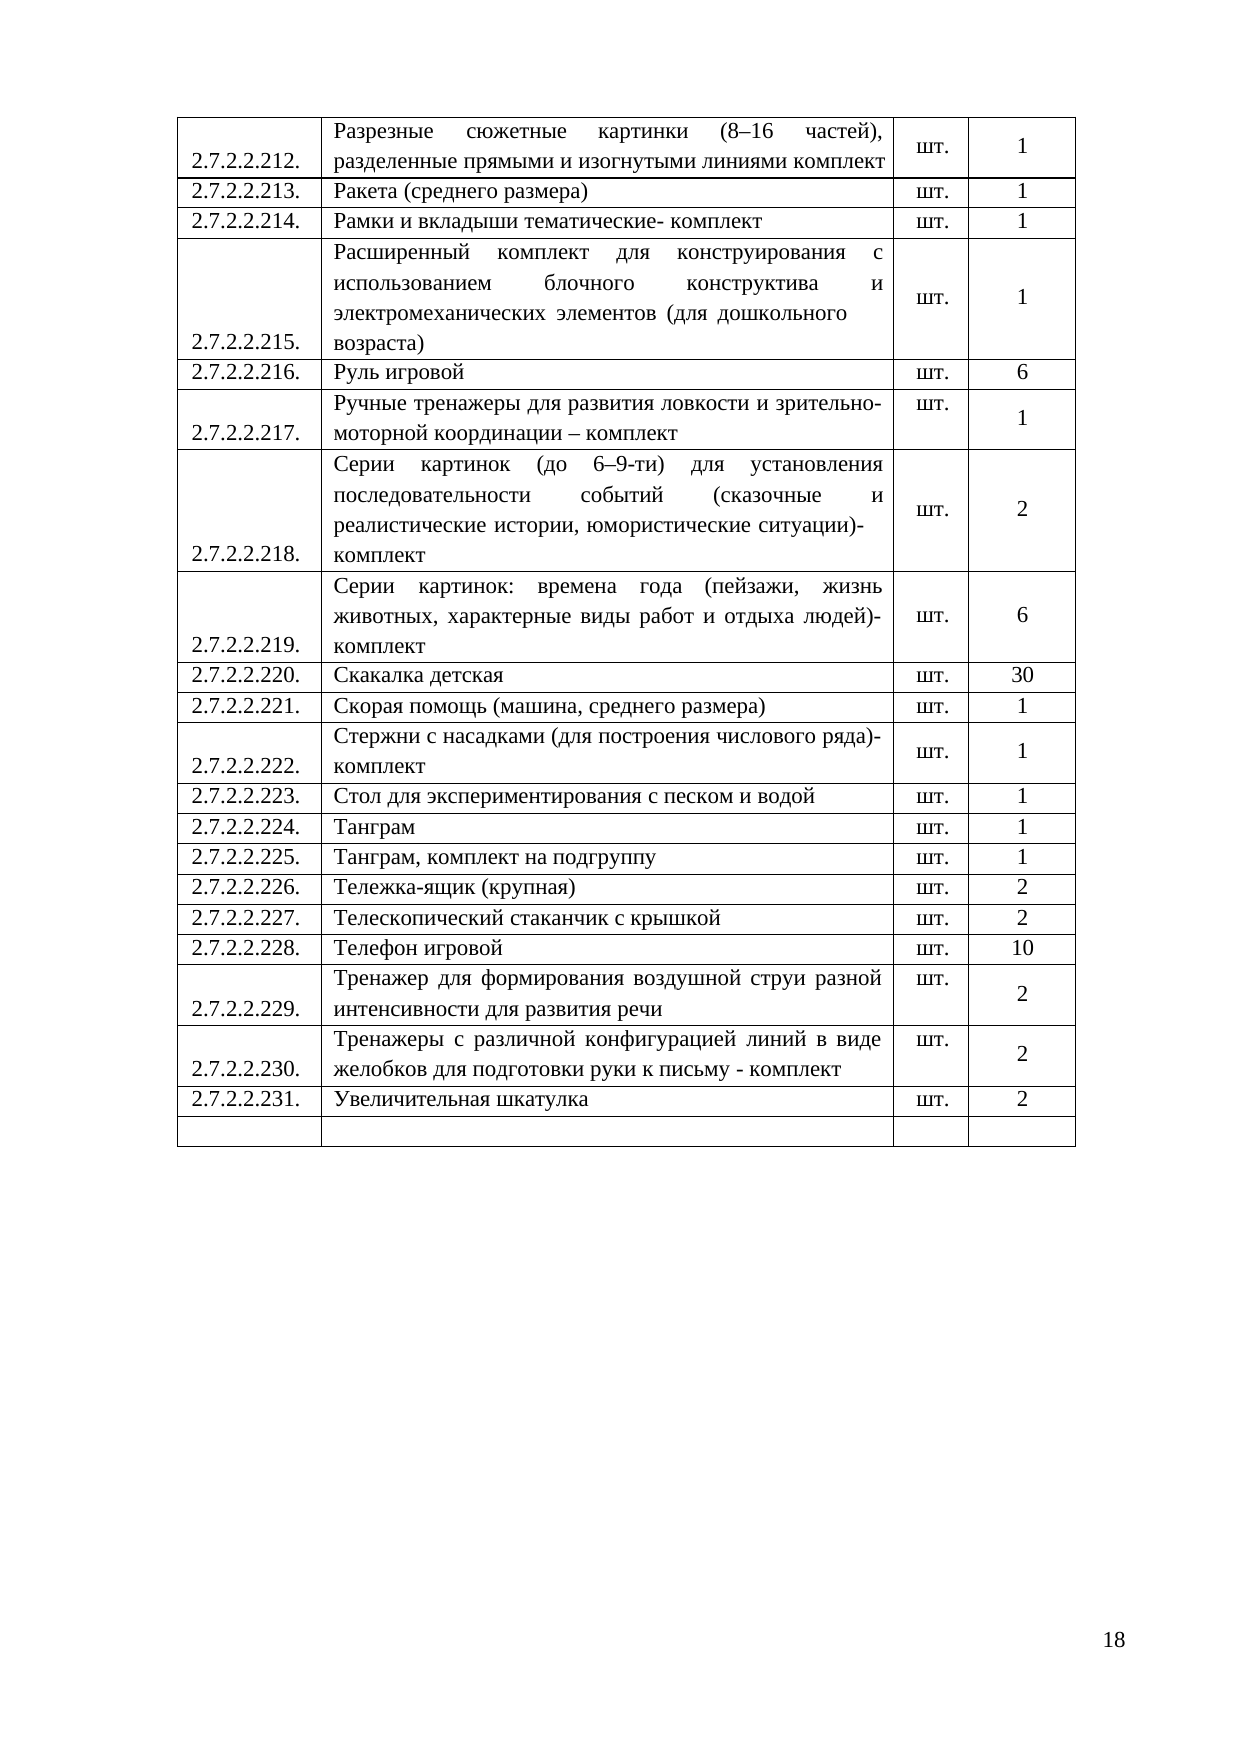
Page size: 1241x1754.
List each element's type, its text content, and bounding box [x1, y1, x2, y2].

table_cell шт. [894, 572, 968, 662]
table_cell шт. [894, 905, 968, 934]
table_cell шт. [894, 663, 968, 692]
table_cell 1 [969, 723, 1075, 783]
table_cell 1 [969, 844, 1075, 873]
table_cell шт. [894, 450, 968, 571]
table_cell 2.7.2.2.221. [178, 693, 321, 722]
table_header шт. [894, 118, 968, 177]
table_cell Телефон игровой [322, 935, 893, 964]
table_cell 2 [969, 965, 1075, 1025]
table_cell Стол для экспериментирования с песком и водой [322, 784, 893, 813]
table_cell шт. [894, 844, 968, 873]
table_cell шт. [894, 965, 968, 1025]
table_cell 2.7.2.2.219. [178, 572, 321, 662]
table_cell 2 [969, 1026, 1075, 1086]
table_cell [178, 1117, 321, 1146]
table_cell 6 [969, 572, 1075, 662]
table_cell 6 [969, 360, 1075, 389]
table_cell шт. [894, 360, 968, 389]
table_cell Тренажеры с различной конфигурацией линий в виде желобков для подготовки руки к письму - комплект [322, 1026, 893, 1086]
table_cell Стержни с насадками (для построения числового ряда)- комплект [322, 723, 893, 783]
table_cell шт. [894, 875, 968, 904]
table_cell [322, 1117, 893, 1146]
table_cell 2.7.2.2.231. [178, 1087, 321, 1116]
table_cell Танграм, комплект на подгруппу [322, 844, 893, 873]
table_cell Тренажер для формирования воздушной струи разной интенсивности для развития речи [322, 965, 893, 1025]
table_cell 2 [969, 875, 1075, 904]
table_cell 2 [969, 905, 1075, 934]
table_cell Танграм [322, 814, 893, 843]
table_cell Скакалка детская [322, 663, 893, 692]
table_cell [894, 1117, 968, 1146]
table_cell шт. [894, 723, 968, 783]
table_cell 2 [969, 1087, 1075, 1116]
table_cell шт. [894, 693, 968, 722]
table_cell шт. [894, 814, 968, 843]
table_header 2.7.2.2.212. [178, 118, 321, 177]
table_cell 1 [969, 784, 1075, 813]
table_cell шт. [894, 390, 968, 449]
table_cell Телескопический стаканчик с крышкой [322, 905, 893, 934]
table_cell 2.7.2.2.215. [178, 239, 321, 358]
table_cell Ракета (среднего размера) [322, 179, 893, 207]
table_cell 2.7.2.2.214. [178, 208, 321, 237]
table_cell шт. [894, 239, 968, 358]
table_cell 2.7.2.2.218. [178, 450, 321, 571]
table_cell шт. [894, 935, 968, 964]
table_cell 30 [969, 663, 1075, 692]
table_cell 1 [969, 239, 1075, 358]
table_cell 2.7.2.2.220. [178, 663, 321, 692]
table_cell шт. [894, 1026, 968, 1086]
table_cell 2.7.2.2.222. [178, 723, 321, 783]
table_cell шт. [894, 179, 968, 207]
table_cell Расширенный комплект для конструирования с использованием блочного конструктива и электромеханических элементов (для дошкольного возраста) [322, 239, 893, 358]
table_cell [969, 1117, 1075, 1146]
table_cell 2 [969, 450, 1075, 571]
table_cell шт. [894, 208, 968, 237]
table_cell 2.7.2.2.224. [178, 814, 321, 843]
table_cell Рамки и вкладыши тематические- комплект [322, 208, 893, 237]
table_cell 1 [969, 390, 1075, 449]
table_cell 2.7.2.2.216. [178, 360, 321, 389]
table_cell 2.7.2.2.226. [178, 875, 321, 904]
table_cell шт. [894, 1087, 968, 1116]
table_cell 2.7.2.2.229. [178, 965, 321, 1025]
table_cell 2.7.2.2.230. [178, 1026, 321, 1086]
table_cell Скорая помощь (машина, среднего размера) [322, 693, 893, 722]
table_cell 2.7.2.2.225. [178, 844, 321, 873]
table_cell 1 [969, 693, 1075, 722]
table_cell Тележка-ящик (крупная) [322, 875, 893, 904]
table_cell 2.7.2.2.227. [178, 905, 321, 934]
table_cell 2.7.2.2.213. [178, 179, 321, 207]
table_cell шт. [894, 784, 968, 813]
table_cell Ручные тренажеры для развития ловкости и зрительно- моторной координации – комплект [322, 390, 893, 449]
table_cell Серии картинок: времена года (пейзажи, жизнь животных, характерные виды работ и отдыха людей)- комплект [322, 572, 893, 662]
table_cell Серии картинок (до 6–9-ти) для установления последовательности событий (сказочные и реалистические истории, юмористические ситуации)- комплект [322, 450, 893, 571]
table_cell Руль игровой [322, 360, 893, 389]
table_cell 2.7.2.2.217. [178, 390, 321, 449]
table_header 1 [969, 118, 1075, 177]
table_cell Увеличительная шкатулка [322, 1087, 893, 1116]
table_cell 1 [969, 208, 1075, 237]
table_cell 2.7.2.2.223. [178, 784, 321, 813]
table_header Разрезные сюжетные картинки (8–16 частей), разделенные прямыми и изогнутыми линиями комплект [322, 118, 893, 177]
table_cell 1 [969, 814, 1075, 843]
table_cell 1 [969, 179, 1075, 207]
table_cell 10 [969, 935, 1075, 964]
table_cell 2.7.2.2.228. [178, 935, 321, 964]
